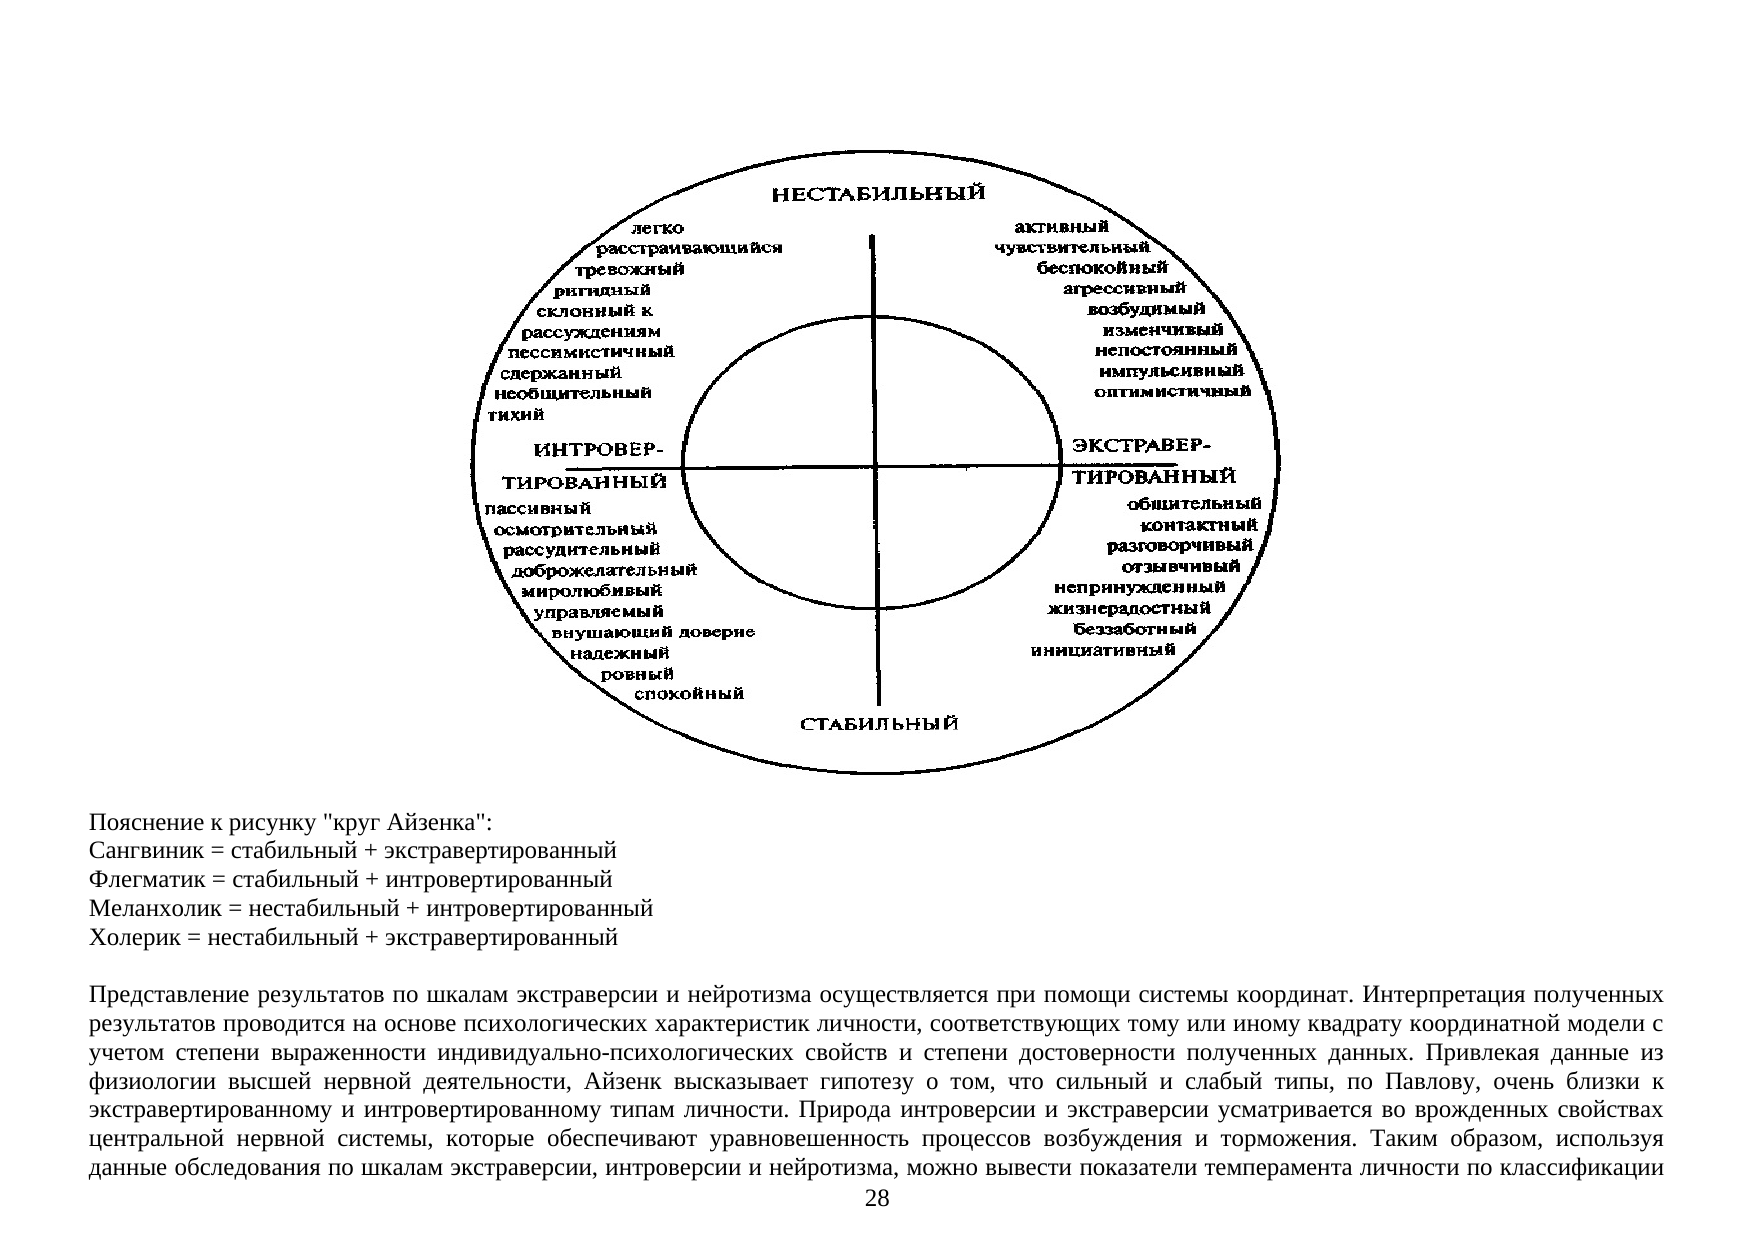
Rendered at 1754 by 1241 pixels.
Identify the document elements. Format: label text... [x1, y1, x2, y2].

text Меланхолик = нестабильный + интровертированный [89, 893, 1665, 922]
text Сангвиник = стабильный + экстравертированный [89, 835, 1665, 864]
picture [443, 147, 1311, 778]
text Флегматик = стабильный + интровертированный [89, 864, 1665, 893]
text Холерик = нестабильный + экстравертированный [89, 922, 1665, 950]
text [89, 979, 1665, 1181]
text Пояснение к рисунку "круг Айзенка": [89, 807, 1665, 835]
